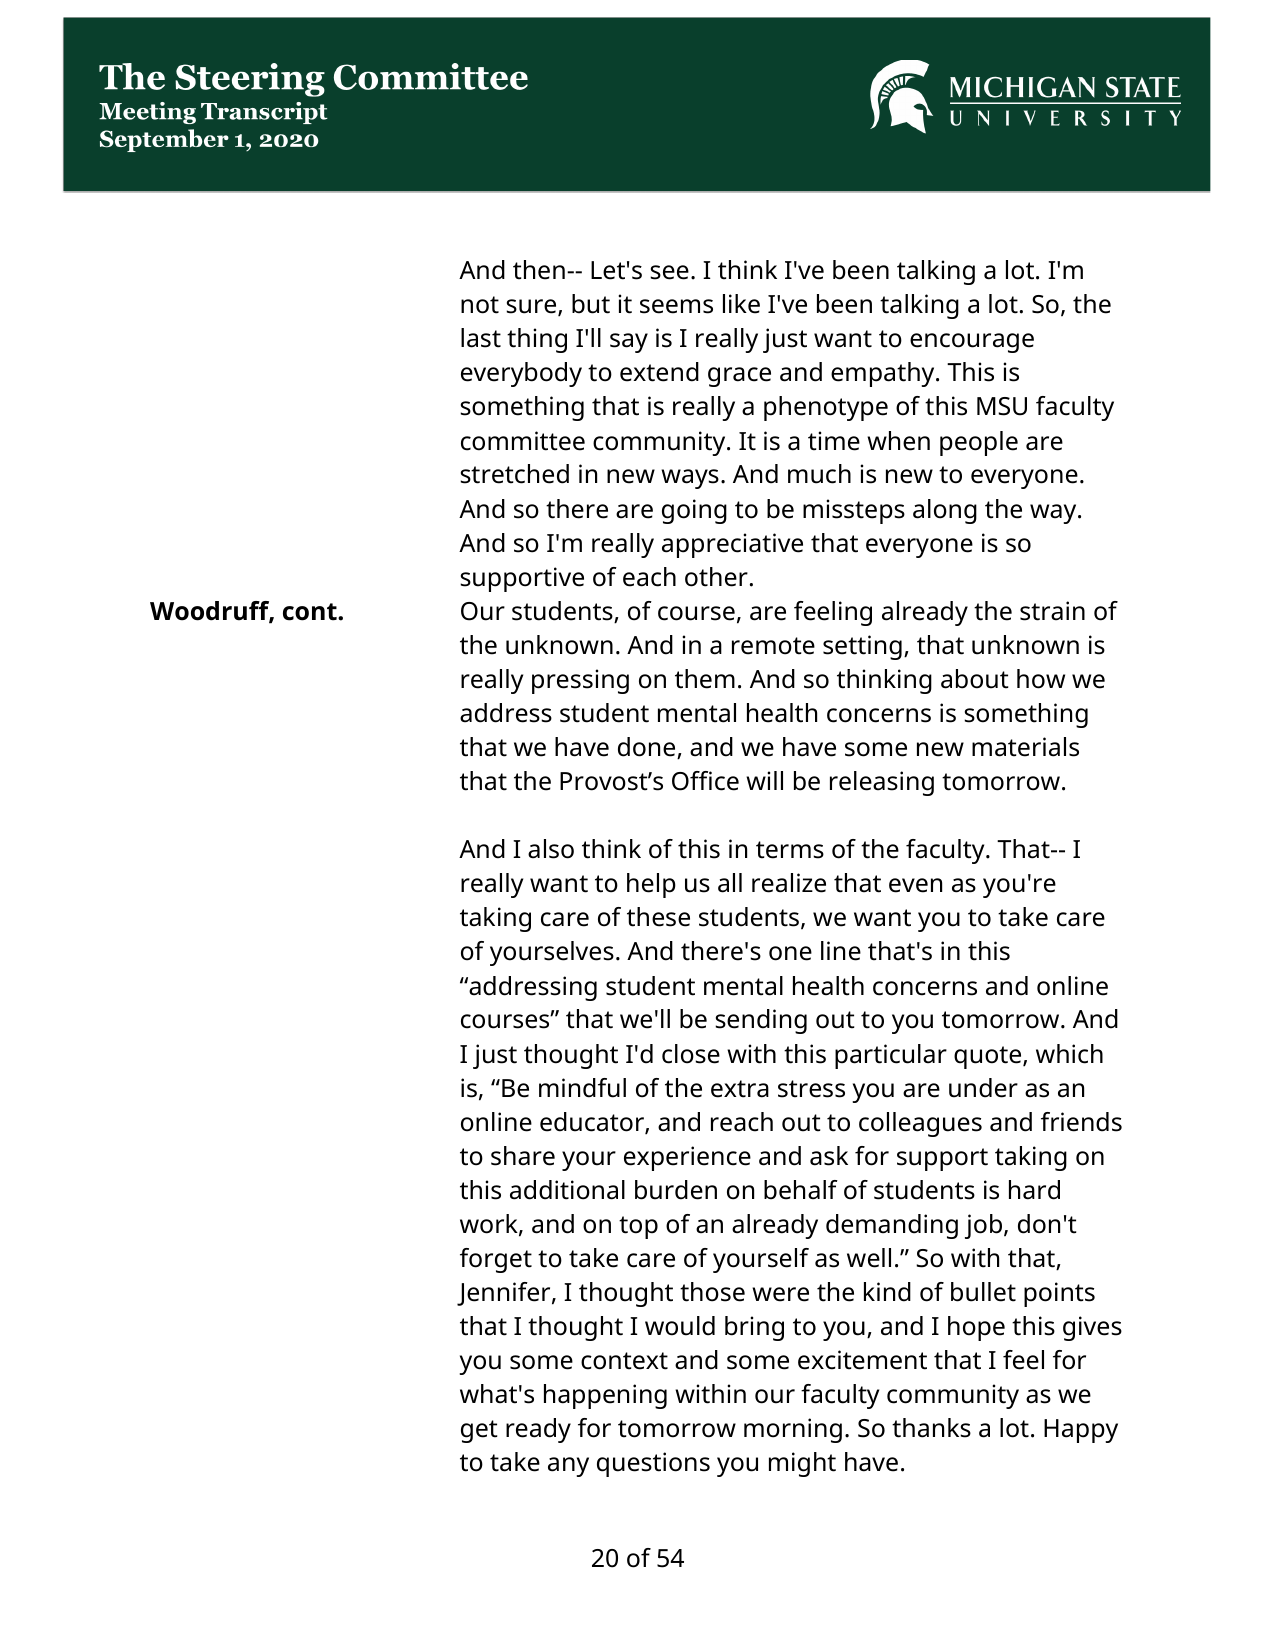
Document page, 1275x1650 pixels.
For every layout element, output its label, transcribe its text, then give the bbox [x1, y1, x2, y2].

text Woodruff, cont. Our students, of course, are feeling already the strain of the unknown. And in a remote setting, that unknown is really pressing on them. And so thinking about how we address student mental health concerns is something that we have done, and we have some new materials that the Provost’s Office will be releasing tomorrow. And I also think of this in terms of the faculty. That-- I really want to help us all realize that even as you're taking care of these students, we want you to take care of yourselves. And there's one line that's in this “addressing student mental health concerns and online courses” that we'll be sending out to you tomorrow. And I just thought I'd close with this particular quote, which is, “Be mindful of the extra stress you are under as an online educator, and reach out to colleagues and friends to share your experience and ask for support taking on this additional burden on behalf of students is hard work, and on top of an already demanding job, don't forget to take care of yourself as well.” So with that, Jennifer, I thought those were the kind of bullet points that I thought I would bring to you, and I hope this gives you some context and some excitement that I feel for what's happening within our faculty community as we get ready for tomorrow morning. So thanks a lot. Happy to take any questions you might have. [150, 593, 1125, 1479]
picture [60, 17, 1211, 192]
